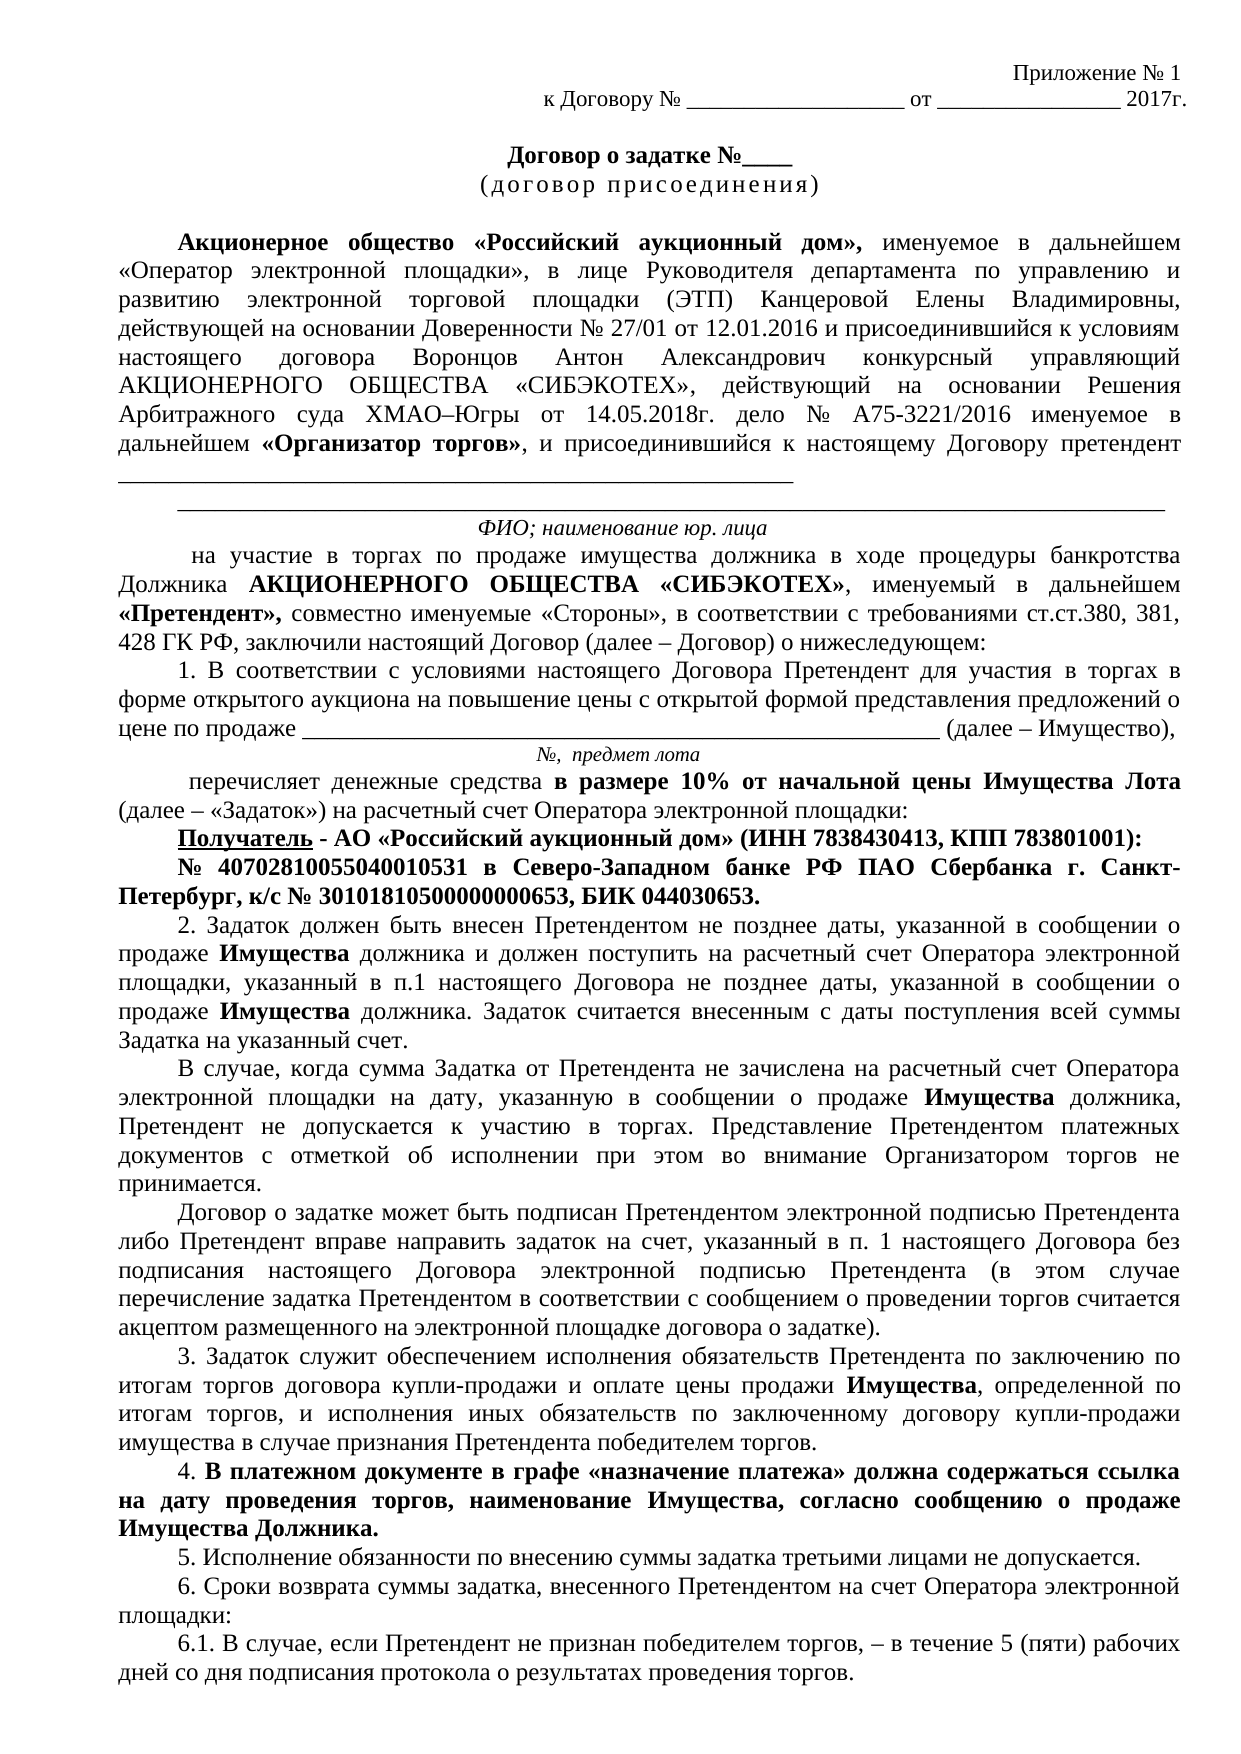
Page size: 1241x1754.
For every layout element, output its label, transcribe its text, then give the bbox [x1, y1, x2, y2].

text №, предмет лота [118, 742, 1181, 766]
title Приложение № 1 [118, 59, 1181, 85]
text Договор о задатке может быть подписан Претендентом электронной подписью Претендента либо Претендент вправе направить задаток на счет, указанный в п. 1 настоящего Договора без подписания настоящего Договора электронной подписью Претендента (в этом случае перечисление задатка Претендентом в соответствии с сообщением о проведении торгов считается акцептом размещенного на электронной площадке договора о задатке). [118, 1197, 1181, 1341]
text 4. В платежном документе в графе «назначение платежа» должна содержаться ссылка на дату проведения торгов, наименование Имущества, согласно сообщению о продаже Имущества Должника. [118, 1456, 1181, 1542]
text 6.1. В случае, если Претендент не признан победителем торгов, – в течение 5 (пяти) рабочих дней со дня подписания протокола о результатах проведения торгов. [118, 1628, 1181, 1686]
text В случае, когда сумма Задатка от Претендента не зачислена на расчетный счет Оператора электронной площадки на дату, указанную в сообщении о продаже Имущества должника, Претендент не допускается к участию в торгах. Представление Претендентом платежных документов с отметкой об исполнении при этом во внимание Организатором торгов не принимается. [118, 1053, 1181, 1197]
text 6. Сроки возврата суммы задатка, внесенного Претендентом на счет Оператора электронной площадки: [118, 1571, 1181, 1628]
text № 40702810055040010531 в Северо-Западном банке РФ ПАО Сбербанка г. Санкт-Петербург, к/с № 30101810500000000653, БИК 044030653. [118, 852, 1181, 910]
text 2. Задаток должен быть внесен Претендентом не позднее даты, указанной в сообщении о продаже Имущества должника и должен поступить на расчетный счет Оператора электронной площадки, указанный в п.1 настоящего Договора не позднее даты, указанной в сообщении о продаже Имущества должника. Задаток считается внесенным с даты поступления всей суммы Задатка на указанный счет. [118, 910, 1181, 1053]
text 5. Исполнение обязанности по внесению суммы задатка третьими лицами не допускается. [118, 1542, 1181, 1571]
text ФИО; наименование юр. лица [118, 514, 1181, 541]
text на участие в торгах по продаже имущества должника в ходе процедуры банкротства Должника АКЦИОНЕРНОГО ОБЩЕСТВА «СИБЭКОТЕХ», именуемый в дальнейшем «Претендент», совместно именуемые «Стороны», в соответствии с требованиями ст.ст.380, 381, 428 ГК РФ, заключили настоящий Договор (далее – Договор) о нижеследующем: [118, 541, 1181, 656]
text перечисляет денежные средства в размере 10% от начальной цены Имущества Лота (далее – «Задаток») на расчетный счет Оператора электронной площадки: [118, 766, 1181, 823]
text Акционерное общество «Российский аукционный дом», именуемое в дальнейшем «Оператор электронной площадки», в лице Руководителя департамента по управлению и развитию электронной торговой площадки (ЭТП) Канцеровой Елены Владимировны, действующей на основании Доверенности № 27/01 от 12.01.2016 и присоединившийся к условиям настоящего договора Воронцов Антон Александрович конкурсный управляющий АКЦИОНЕРНОГО ОБЩЕСТВА «СИБЭКОТЕХ», действующий на основании Решения Арбитражного суда ХМАО–Югры от 14.05.2018г. дело № А75-3221/2016 именуемое в дальнейшем «Организатор торгов», и присоединившийся к настоящему Договору претендент ______________________________________________________ [118, 227, 1181, 486]
text к Договору № ___________________ от ________________ 2017г. [118, 85, 1187, 112]
text 1. В соответствии с условиями настоящего Договора Претендент для участия в торгах в форме открытого аукциона на повышение цены с открытой формой представления предложений о цене по продаже ___________________________________________________ (далее – Имущество), [118, 656, 1181, 742]
title Договор о задатке №____ [118, 141, 1181, 169]
text 3. Задаток служит обеспечением исполнения обязательств Претендента по заключению по итогам торгов договора купли-продажи и оплате цены продажи Имущества, определенной по итогам торгов, и исполнения иных обязательств по заключенному договору купли-продажи имущества в случае признания Претендента победителем торгов. [118, 1341, 1181, 1456]
title (договор присоединения) [118, 169, 1181, 198]
text _______________________________________________________________________________ [118, 486, 1181, 514]
text Получатель - АО «Российский аукционный дом» (ИНН 7838430413, КПП 783801001): [118, 823, 1181, 852]
